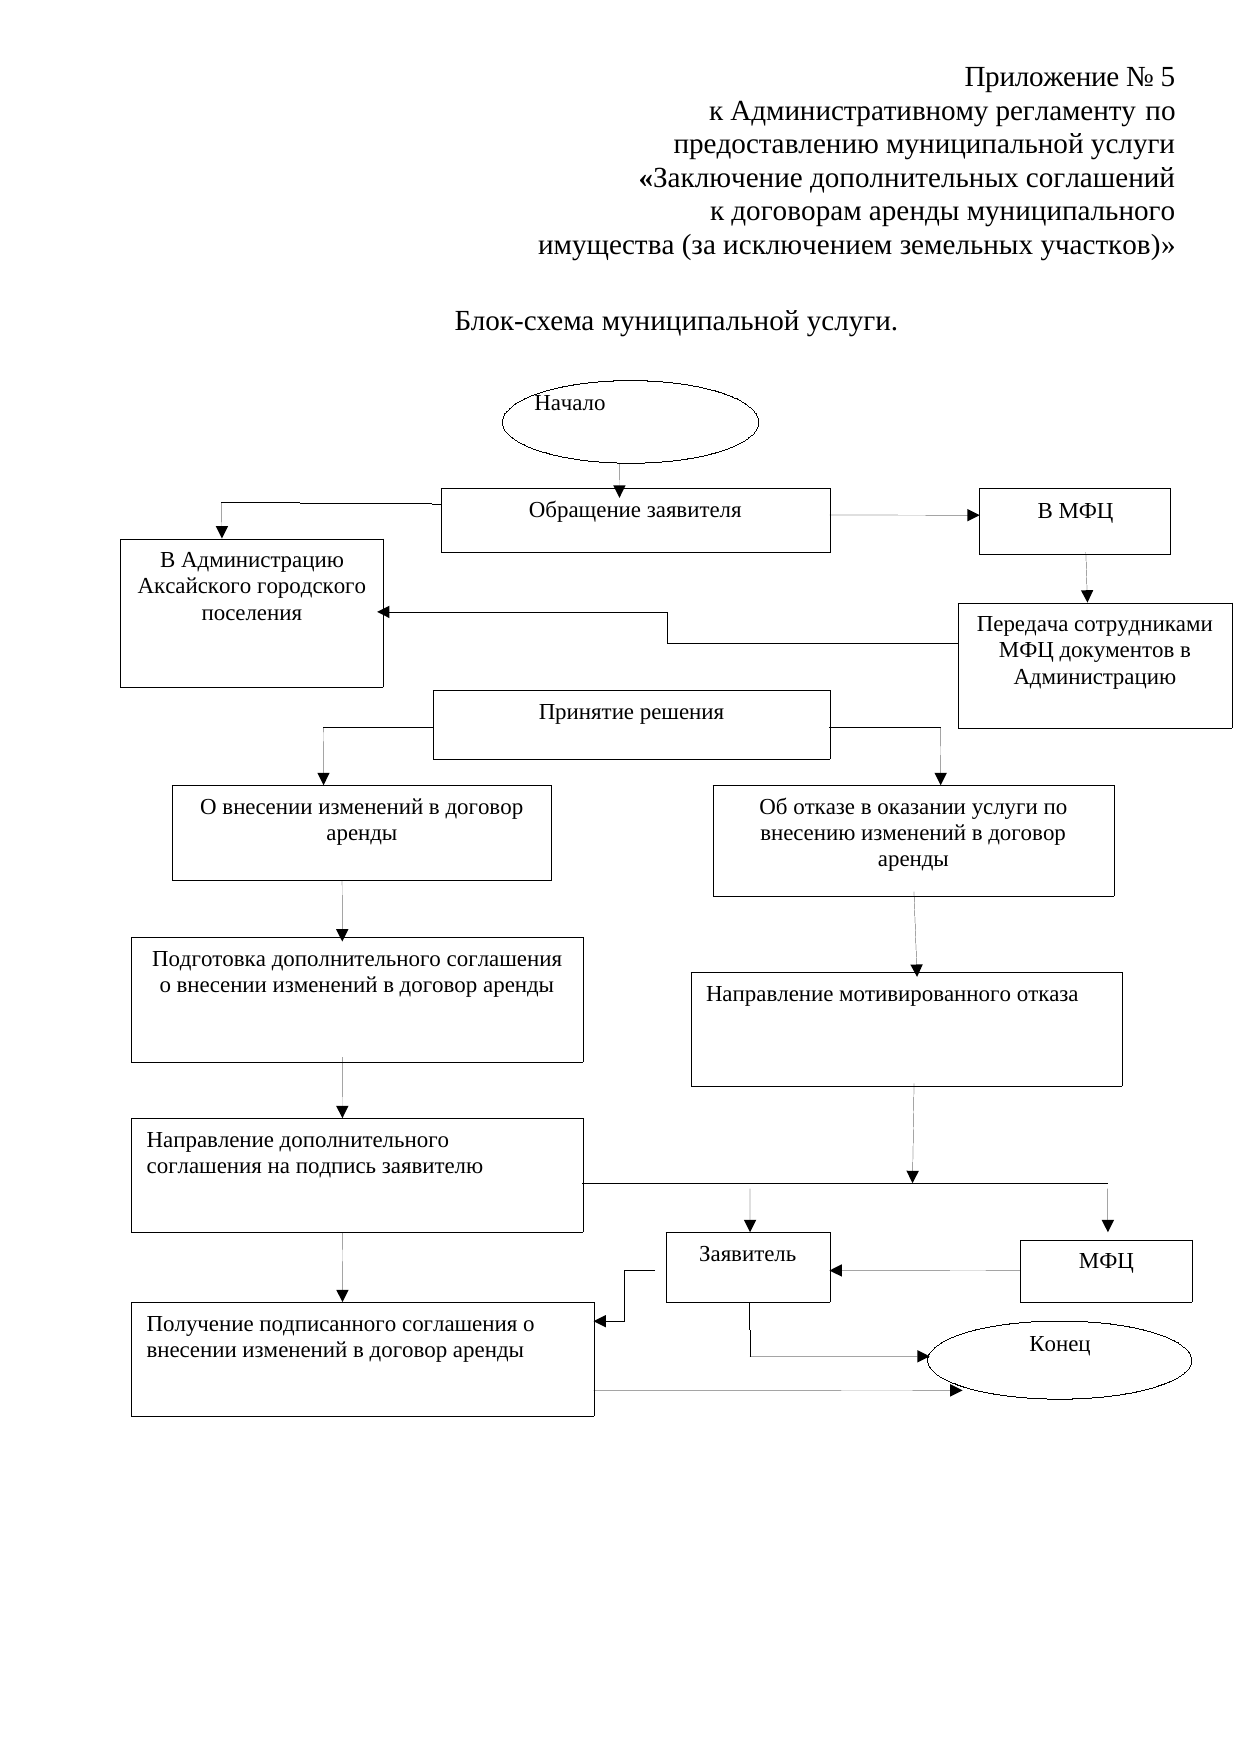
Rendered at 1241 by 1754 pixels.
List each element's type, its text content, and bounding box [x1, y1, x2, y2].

text к договорам аренды муниципального [177, 193, 1175, 227]
text к Административному регламенту по [177, 93, 1175, 126]
text Блок-схема муниципальной услуги. [177, 303, 1175, 337]
text предоставлению муниципальной услуги [177, 126, 1175, 160]
text имущества (за исключением земельных участков)» [177, 227, 1175, 260]
text Приложение № 5 [177, 59, 1175, 93]
text «Заключение дополнительных соглашений [177, 160, 1175, 193]
